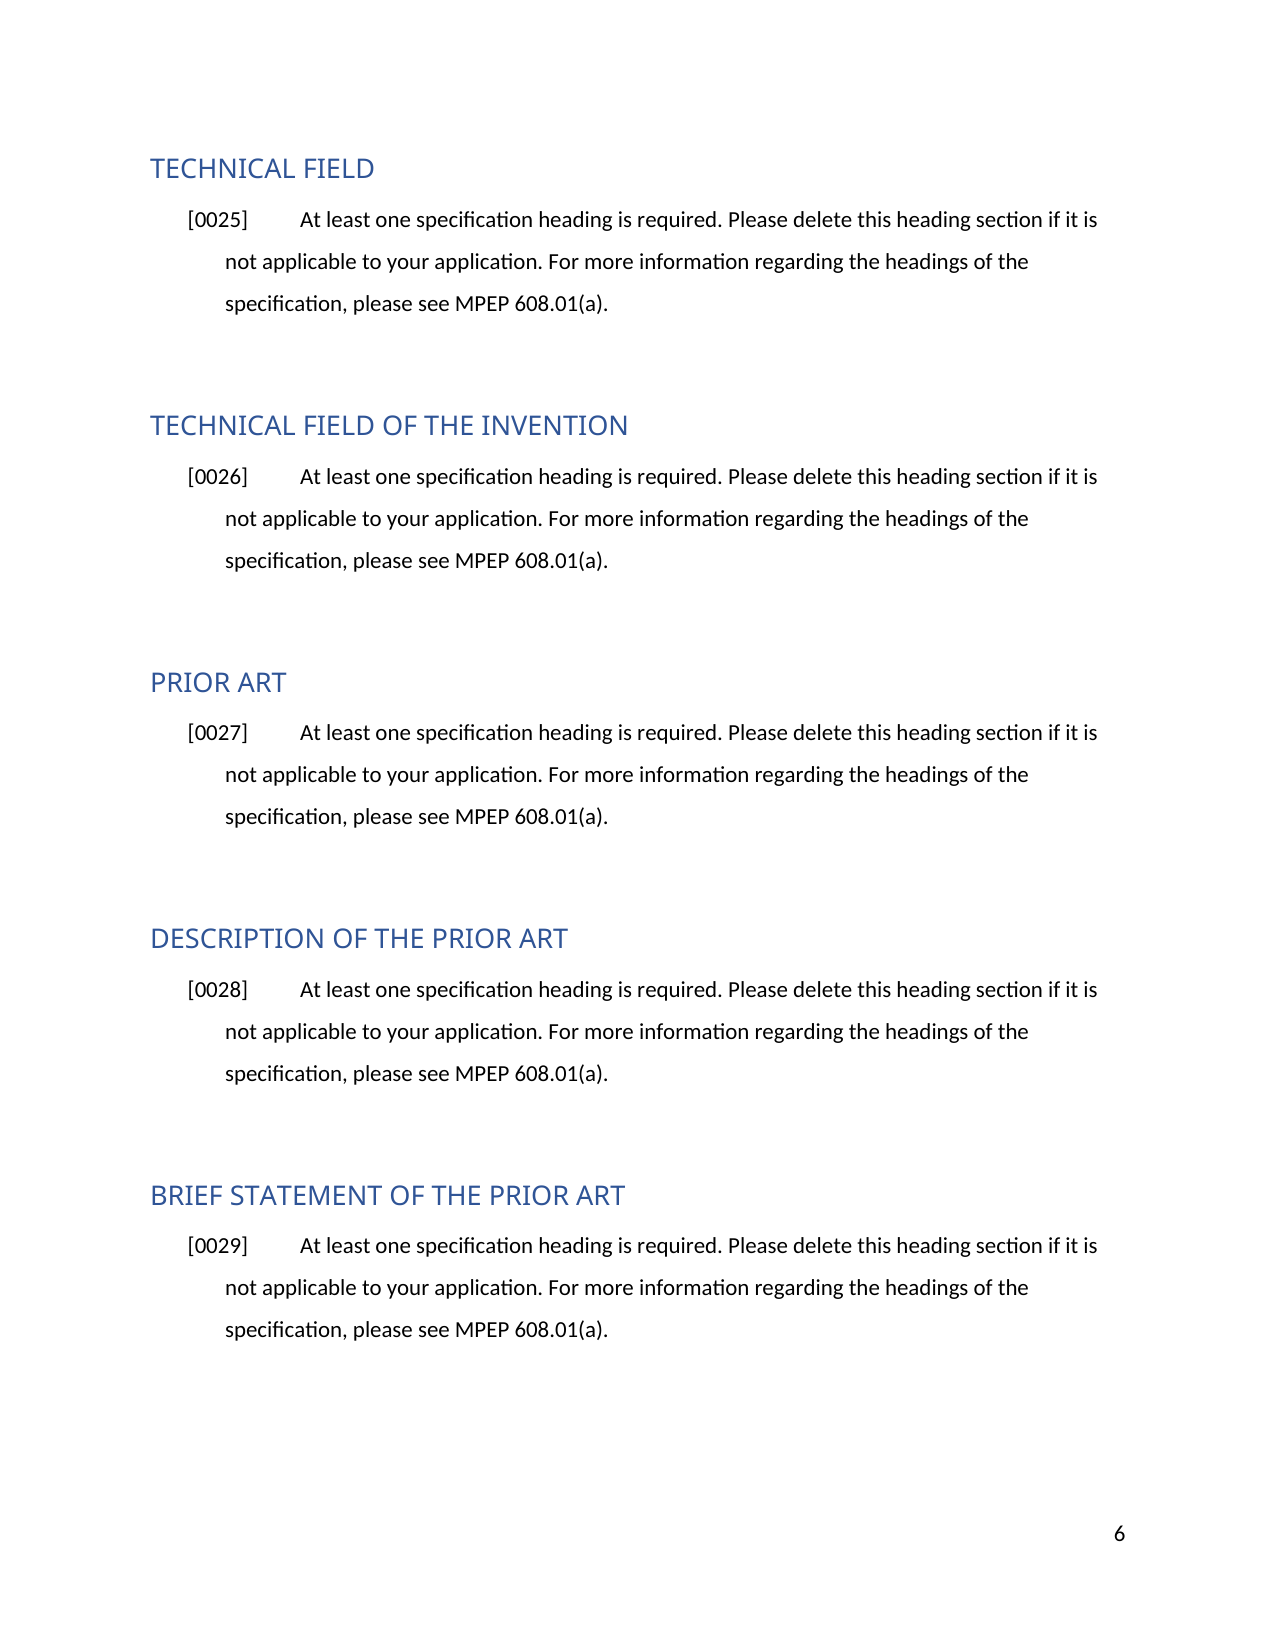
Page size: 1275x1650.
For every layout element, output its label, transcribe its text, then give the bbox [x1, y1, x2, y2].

subtitle PRIOR ART [150, 663, 1125, 700]
subtitle TECHNICAL FIELD OF THE INVENTION [150, 407, 1125, 443]
subtitle TECHNICAL FIELD [150, 150, 1125, 187]
subtitle DESCRIPTION OF THE PRIOR ART [150, 920, 1125, 957]
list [187, 205, 1125, 317]
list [187, 1232, 1125, 1343]
subtitle BRIEF STATEMENT OF THE PRIOR ART [150, 1176, 1125, 1213]
